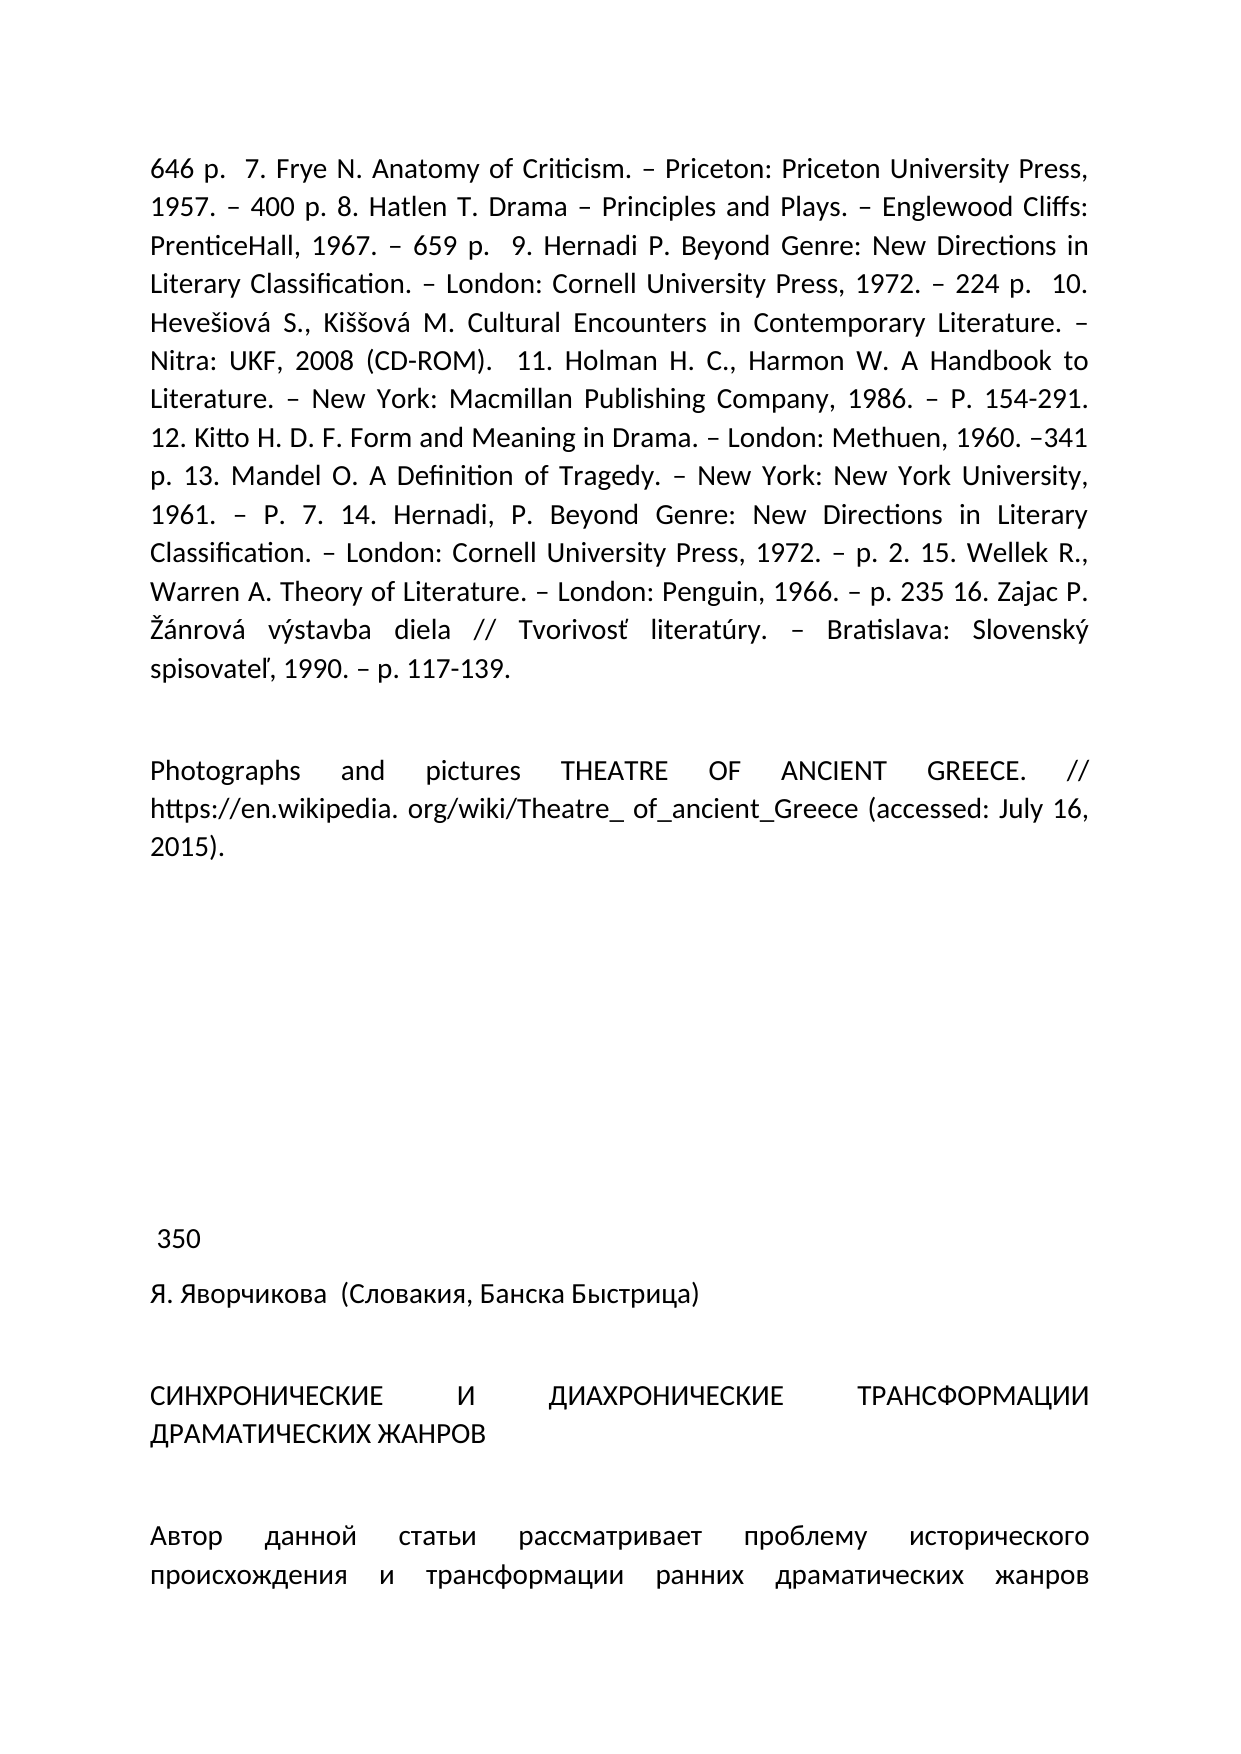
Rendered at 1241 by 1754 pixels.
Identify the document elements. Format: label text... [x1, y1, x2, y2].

text СИНХРОНИЧЕСКИЕ И ДИАХРОНИЧЕСКИЕ ТРАНСФОРМАЦИИ ДРАМАТИЧЕСКИХ ЖАНРОВ [150, 1377, 1090, 1451]
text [150, 150, 1090, 685]
text 350 [150, 1220, 1090, 1256]
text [150, 1517, 1090, 1592]
text Photographs and pictures THEATRE OF ANCIENT GREECE. // https://en.wikipedia. org/wiki/Theatre_ of_ancient_Greece (accessed: July 16, 2015). [150, 752, 1090, 864]
text Я. Яворчикова (Словакия, Банска Быстрица) [150, 1275, 1090, 1311]
